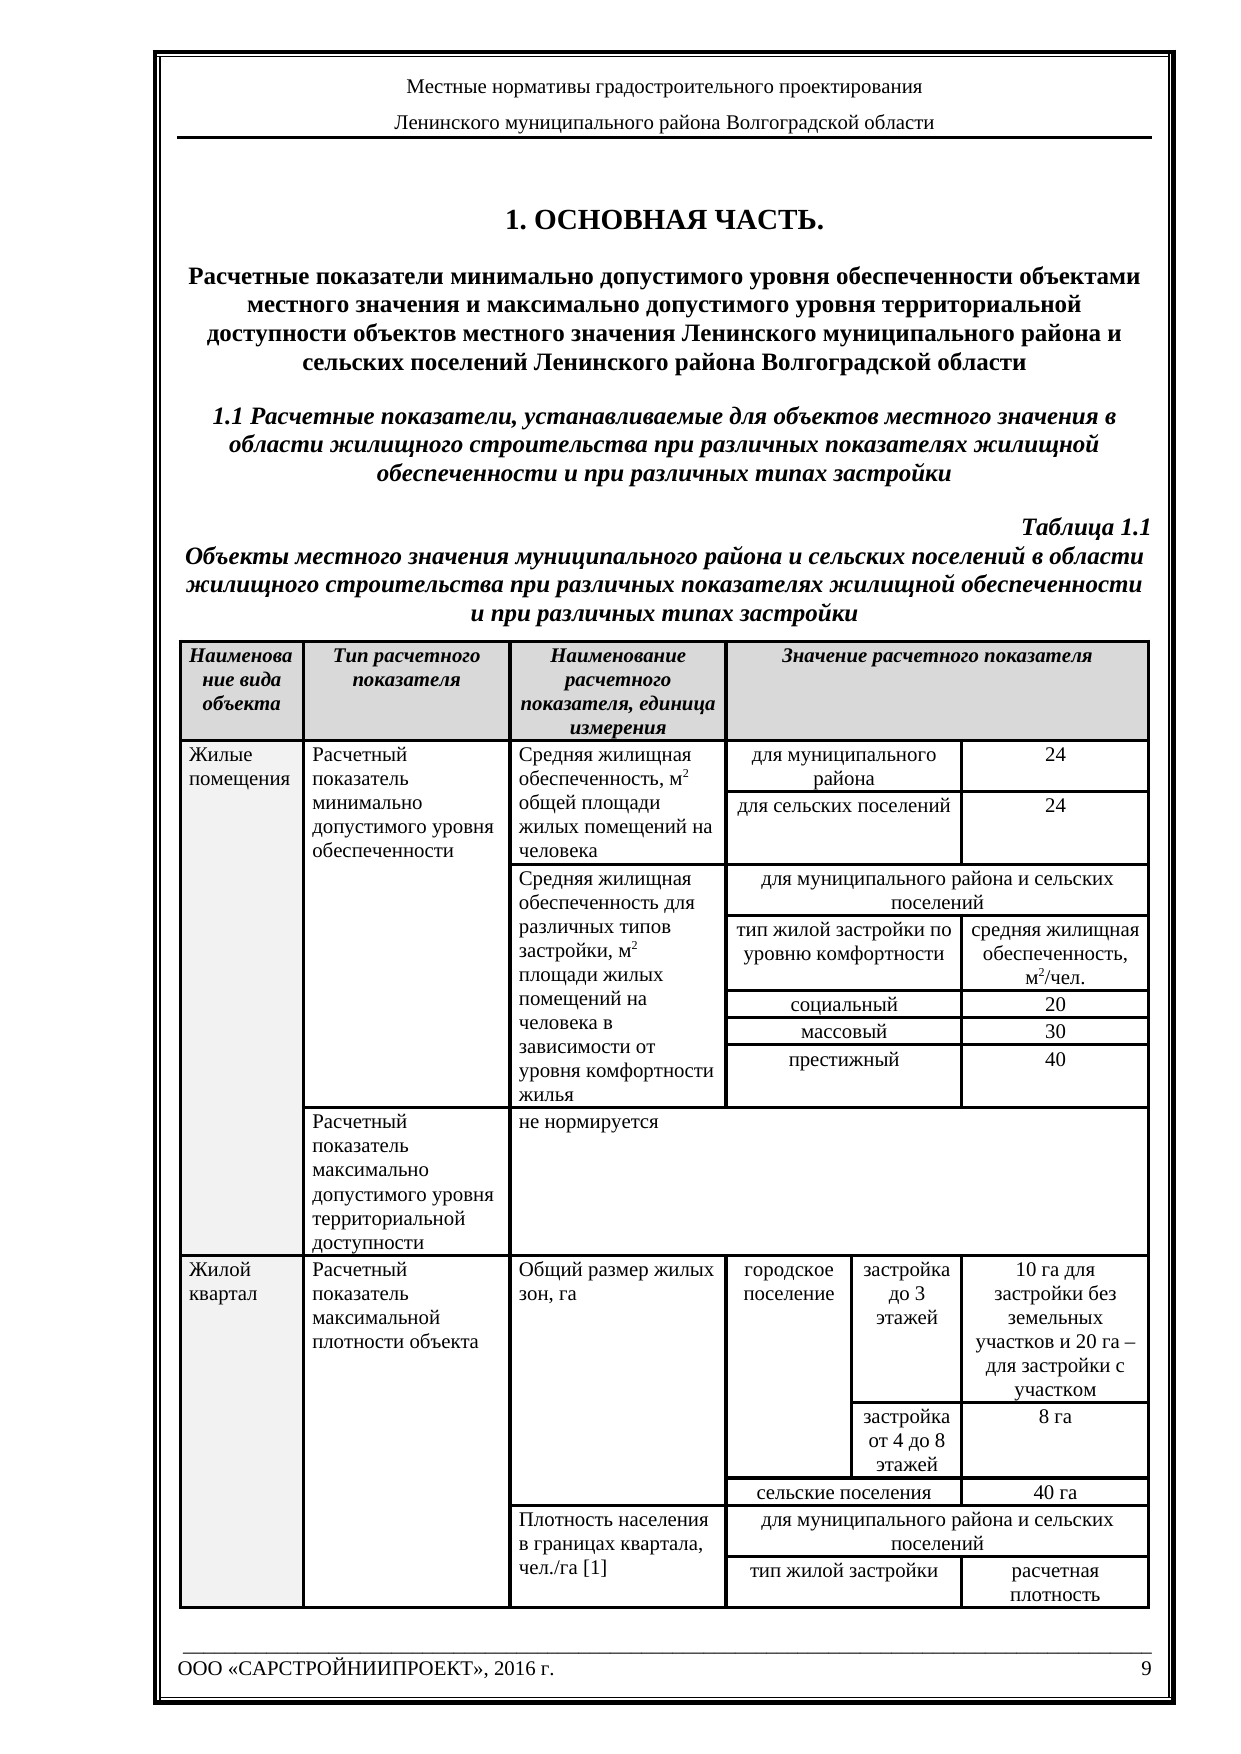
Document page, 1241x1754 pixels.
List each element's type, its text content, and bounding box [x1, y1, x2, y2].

table_cell 40 [963, 1046, 1147, 1106]
table_cell 8 га [963, 1404, 1147, 1476]
table_cell 40 га [963, 1480, 1147, 1504]
text Таблица 1.1 [177, 512, 1152, 541]
table_cell для муниципального района и сельских поселений [728, 1507, 1147, 1555]
table_cell тип жилой застройки [728, 1558, 960, 1606]
text Расчетные показатели минимально допустимого уровня обеспеченности объектами местного значения и максимально допустимого уровня территориальной доступности объектов местного значения Ленинского муниципального района и сельских поселений Ленинского района Волгоградской области [177, 261, 1152, 376]
table_cell Расчетный показатель минимально допустимого уровня обеспеченности [305, 742, 508, 1106]
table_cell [963, 1558, 1147, 1606]
table_cell для муниципального района и сельских поселений [728, 866, 1147, 914]
table_cell Расчетный показатель максимально допустимого уровня территориальной доступности [305, 1109, 508, 1254]
table_cell для муниципального района [728, 742, 960, 790]
table_cell 24 [963, 793, 1147, 862]
table_header Наименование вида объекта [182, 643, 302, 739]
table_cell 30 [963, 1019, 1147, 1043]
table_cell для сельских поселений [728, 793, 960, 862]
table_cell 20 [963, 992, 1147, 1016]
subtitle 1. Основная часть. [177, 202, 1152, 236]
table_cell застройка до 3 этажей [853, 1257, 960, 1401]
table_header Наименование расчетного показателя, единица измерения [512, 643, 724, 739]
table_cell не нормируется [512, 1109, 1147, 1254]
table_cell застройка от 4 до 8 этажей [853, 1404, 960, 1476]
table_cell Средняя жилищная обеспеченность, м2 общей площади жилых помещений на человека [512, 742, 724, 862]
table_header Значение расчетного показателя [728, 643, 1147, 739]
table_cell престижный [728, 1046, 960, 1106]
table_cell социальный [728, 992, 960, 1016]
table_cell массовый [728, 1019, 960, 1043]
table_cell Средняя жилищная обеспеченность для различных типов застройки, м2 площади жилых помещений на человека в зависимости от уровня комфортности жилья [512, 866, 724, 1106]
table_cell сельские поселения [728, 1480, 960, 1504]
table_cell городское поселение [728, 1257, 850, 1476]
table_cell Общий размер жилых зон, га [512, 1257, 724, 1504]
table_cell 24 [963, 742, 1147, 790]
table_cell средняя жилищная обеспеченность, м2/чел. [963, 917, 1147, 989]
table_cell Жилой квартал [182, 1257, 302, 1606]
text Объекты местного значения муниципального района и сельских поселений в области жилищного строительства при различных показателях жилищной обеспеченности и при различных типах застройки [177, 541, 1152, 627]
table_header Тип расчетного показателя [305, 643, 508, 739]
table_cell 10 га для застройки без земельных участков и 20 га – для застройки с участком [963, 1257, 1147, 1401]
table_cell Расчетный показатель максимальной плотности объекта [305, 1257, 508, 1606]
table_cell Жилые помещения [182, 742, 302, 1254]
table_cell Плотность населения в границах квартала, чел./га [1] [512, 1507, 724, 1606]
subtitle 1.1 Расчетные показатели, устанавливаемые для объектов местного значения в области жилищного строительства при различных показателях жилищной обеспеченности и при различных типах застройки [177, 401, 1152, 487]
table_cell тип жилой застройки по уровню комфортности [728, 917, 960, 989]
